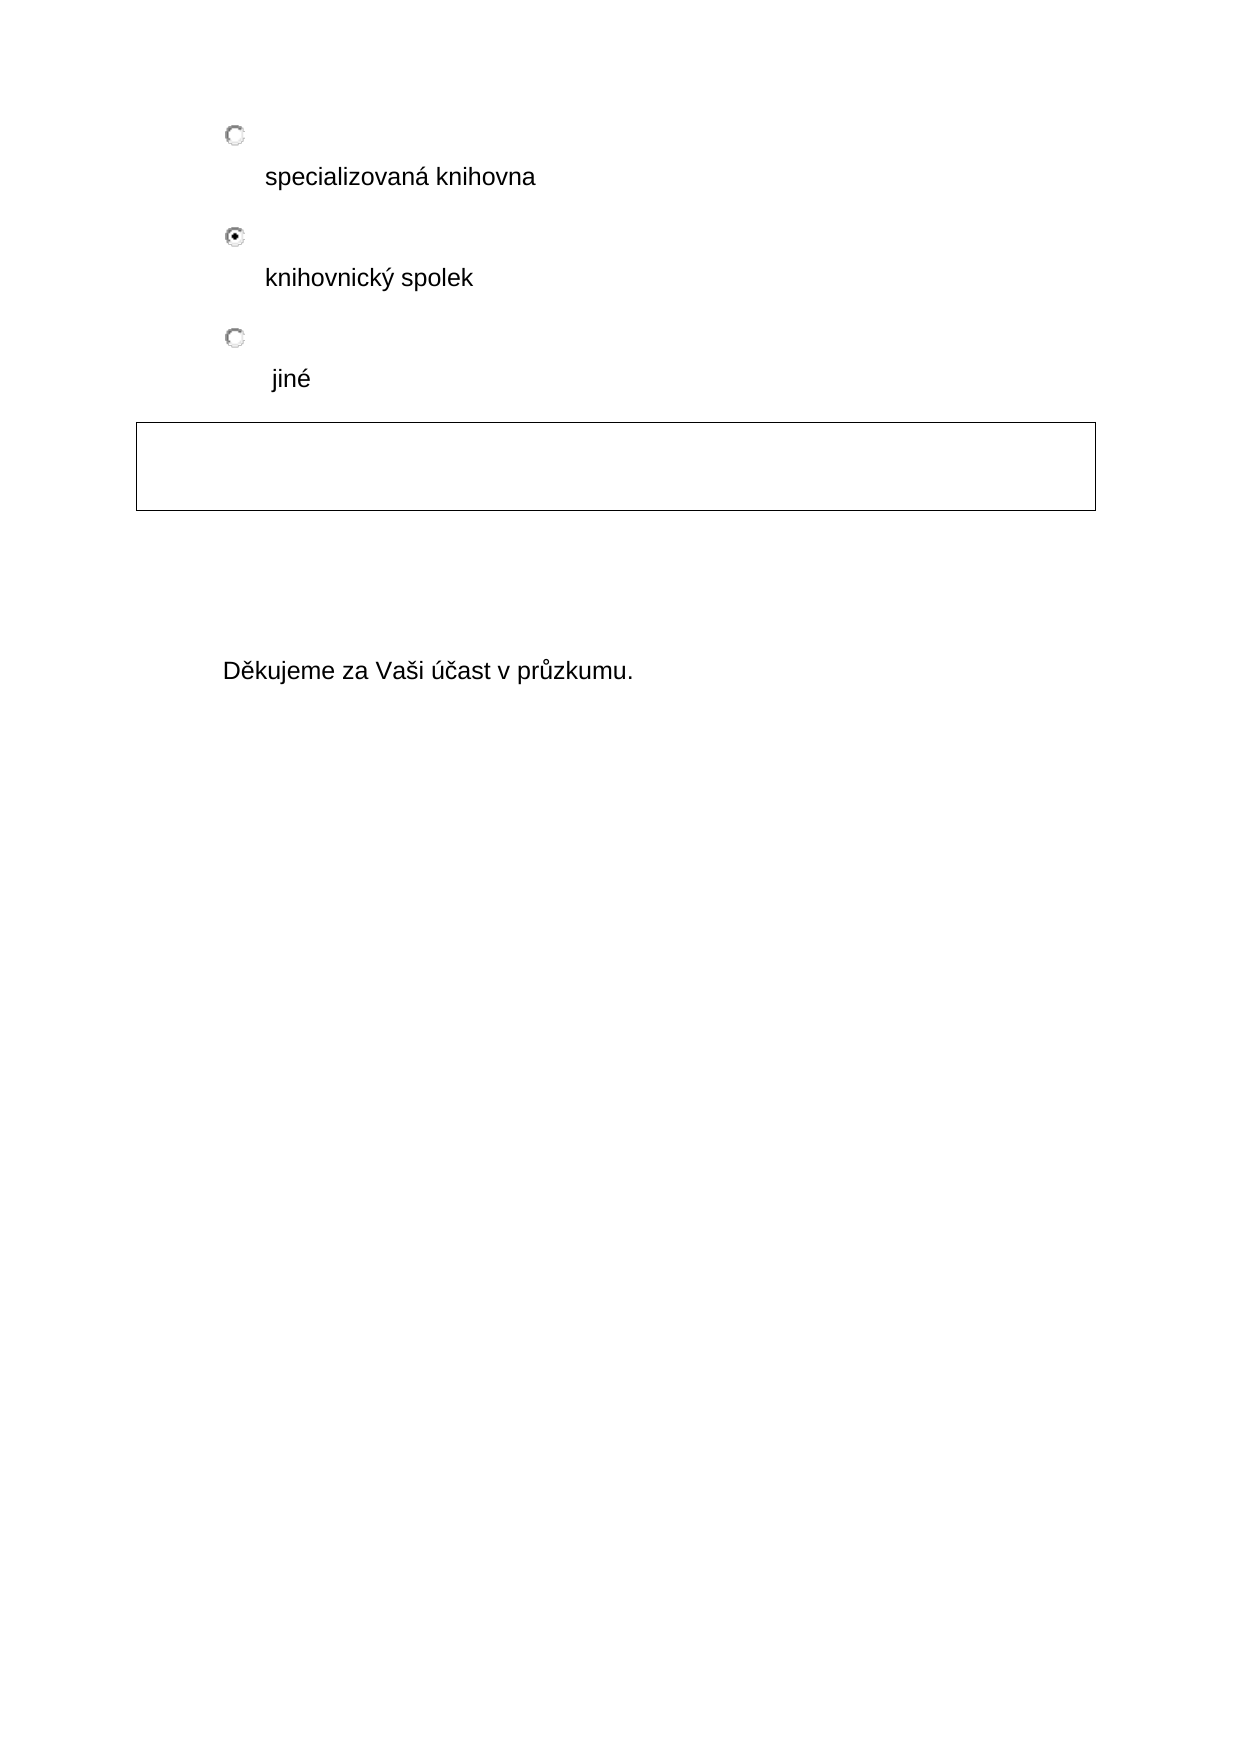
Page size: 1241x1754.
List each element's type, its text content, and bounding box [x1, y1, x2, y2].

text specializovaná knihovna [223, 118, 1092, 190]
text jiné [223, 321, 1092, 393]
table_header [137, 423, 1095, 509]
text Děkujeme za Vaši účast v průzkumu. [223, 656, 1092, 684]
text knihovnický spolek [223, 219, 1092, 291]
